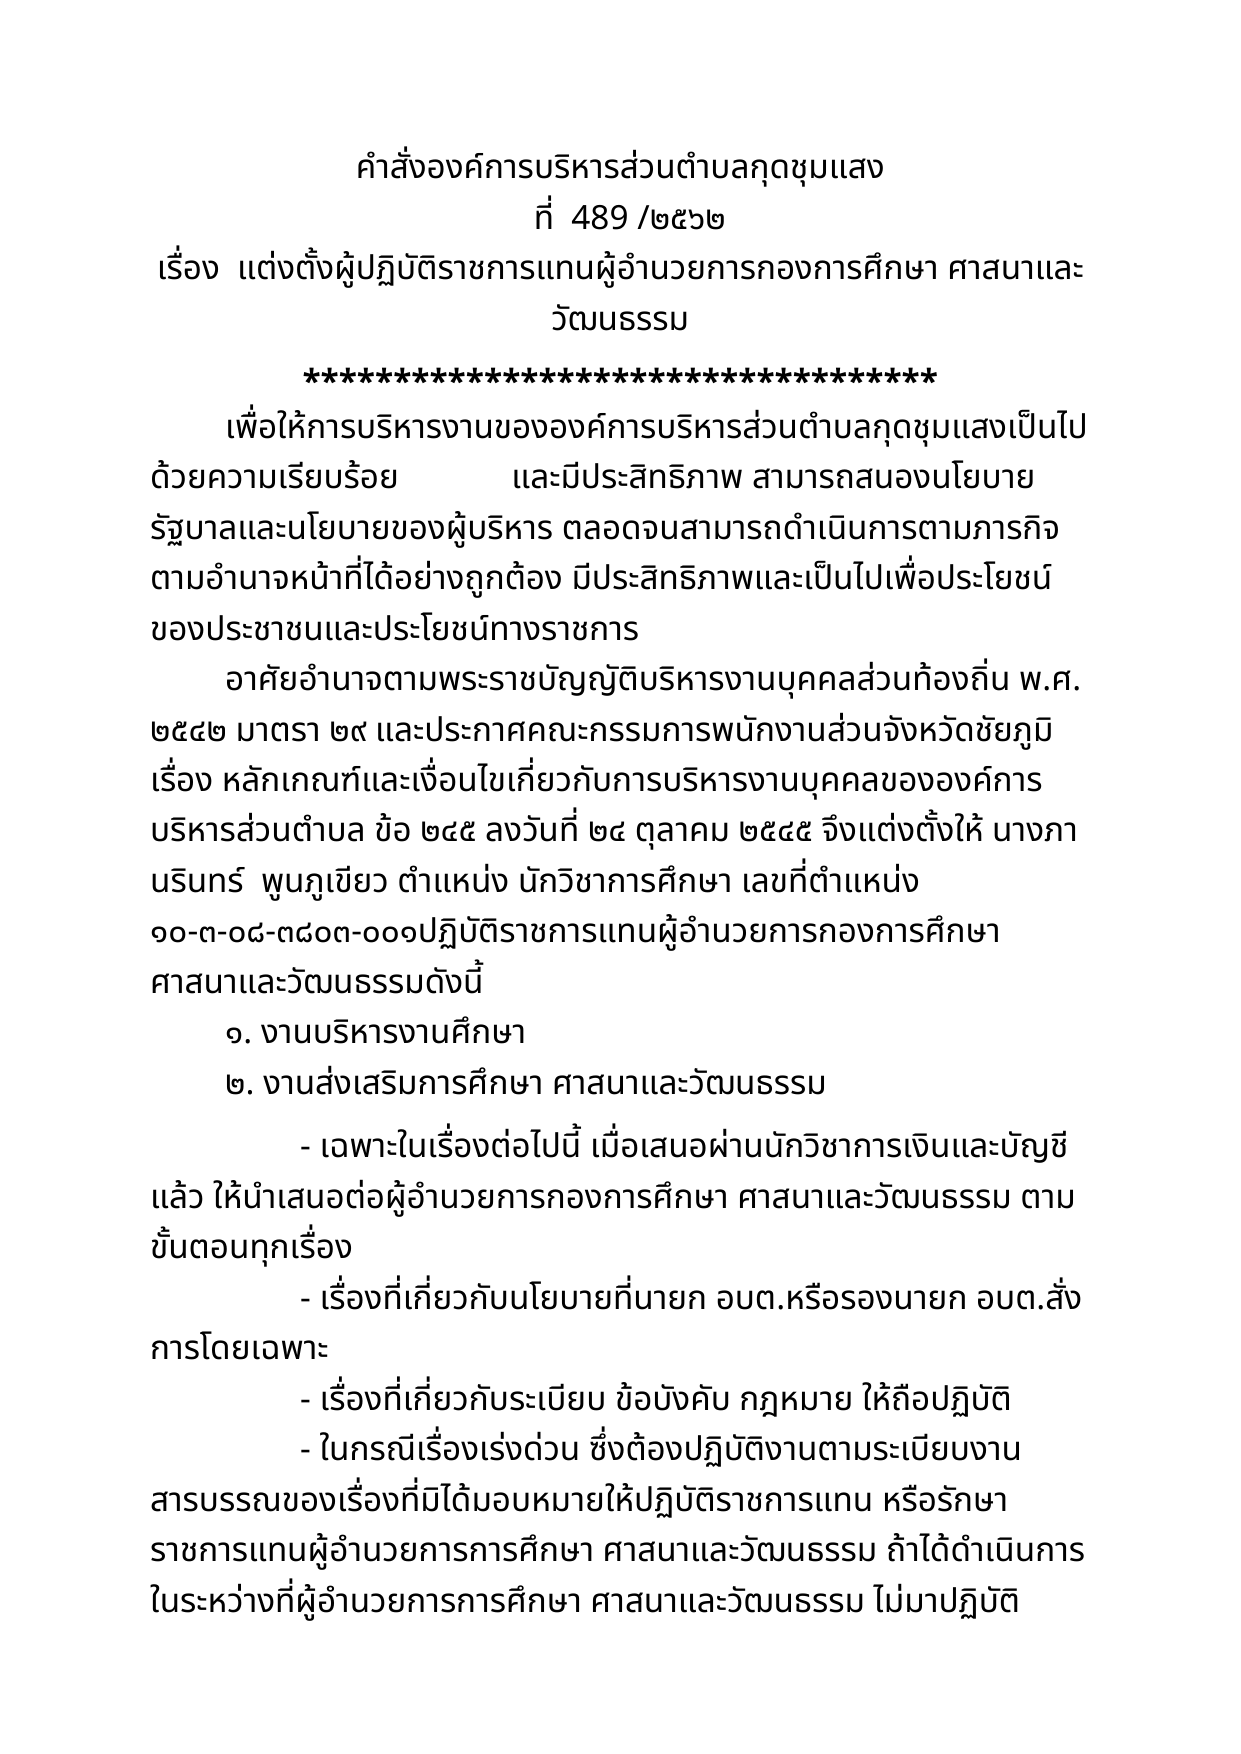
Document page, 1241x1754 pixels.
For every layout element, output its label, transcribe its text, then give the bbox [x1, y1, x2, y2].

text เพื่อให้การบริหารงานขององค์การบริหารส่วนตำบลกุดชุมแสงเป็นไปด้วยความเรียบร้อย และมีประสิทธิภาพ สามารถสนองนโยบายรัฐบาลและนโยบายของผู้บริหาร ตลอดจนสามารถดำเนินการตามภารกิจ ตามอำนาจหน้าที่ได้อย่างถูกต้อง มีประสิทธิภาพและเป็นไปเพื่อประโยชน์ของประชาชนและประโยชน์ทางราชการ [150, 403, 1090, 655]
text คำสั่งองค์การบริหารส่วนตำบลกุดชุมแสง [150, 143, 1090, 193]
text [150, 1425, 1090, 1627]
list - เฉพาะในเรื่องต่อไปนี้ เมื่อเสนอผ่านนักวิชาการเงินและบัญชีแล้ว ให้นำเสนอต่อผู้อำนวยการกองการศึกษา ศาสนาและวัฒนธรรม ตามขั้นตอนทุกเรื่อง [150, 1122, 1090, 1273]
text ๑. งานบริหารงานศึกษา [150, 1008, 1090, 1059]
text ที่ 489 /๒๕๖๒ [450, 193, 1090, 244]
text *********************************** [150, 357, 1090, 403]
text เรื่อง แต่งตั้งผู้ปฏิบัติราชการแทนผู้อำนวยการกองการศึกษา ศาสนาและวัฒนธรรม [150, 244, 1090, 345]
text - เรื่องที่เกี่ยวกับนโยบายที่นายก อบต.หรือรองนายก อบต.สั่งการโดยเฉพาะ [150, 1273, 1090, 1374]
text - เรื่องที่เกี่ยวกับระเบียบ ข้อบังคับ กฎหมาย ให้ถือปฏิบัติ [150, 1374, 1090, 1425]
text ๒. งานส่งเสริมการศึกษา ศาสนาและวัฒนธรรม [150, 1059, 1090, 1109]
text อาศัยอำนาจตามพระราชบัญญัติบริหารงานบุคคลส่วนท้องถิ่น พ.ศ. ๒๕๔๒ มาตรา ๒๙ และประกาศคณะกรรมการพนักงานส่วนจังหวัดชัยภูมิ เรื่อง หลักเกณฑ์และเงื่อนไขเกี่ยวกับการบริหารงานบุคคลขององค์การบริหารส่วนตำบล ข้อ ๒๔๕ ลงวันที่ ๒๔ ตุลาคม ๒๕๔๕ จึงแต่งตั้งให้ นางภานรินทร์ พูนภูเขียว ตำแหน่ง นักวิชาการศึกษา เลขที่ตำแหน่ง ๑๐-๓-๐๘-๓๘๐๓-๐๐๑ปฏิบัติราชการแทนผู้อำนวยการกองการศึกษา ศาสนาและวัฒนธรรมดังนี้ [150, 655, 1090, 1008]
